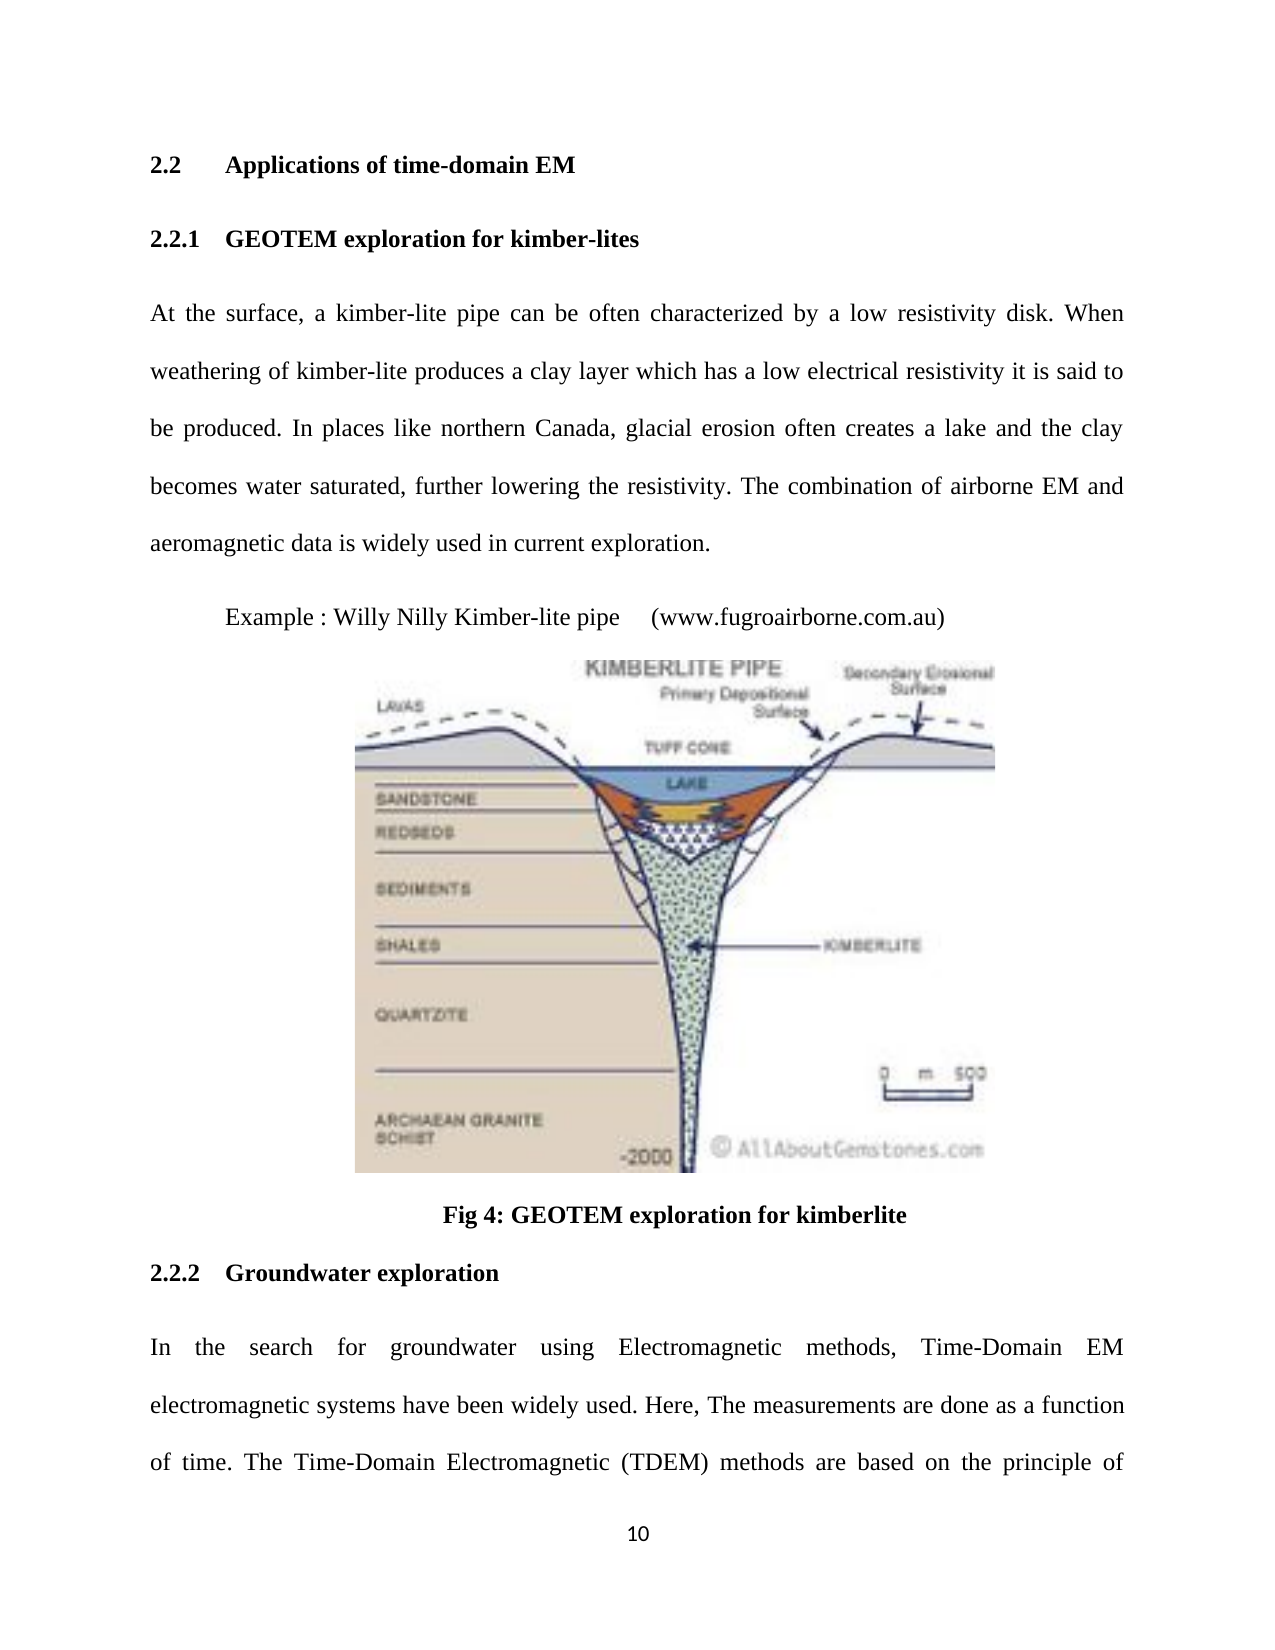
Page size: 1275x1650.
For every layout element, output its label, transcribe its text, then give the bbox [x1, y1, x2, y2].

list Groundwater exploration [150, 1258, 1125, 1287]
text 2.2.1 GEOTEM exploration for kimber-lites [150, 224, 1125, 253]
picture [354, 660, 996, 1173]
list Fig 4: GEOTEM exploration for kimberlite [225, 1201, 1125, 1229]
text 2.2 Applications of time-domain EM [150, 150, 1125, 179]
text At the surface, a kimber-lite pipe can be often characterized by a low resistivity disk. When weathering of kimber-lite produces a clay layer which has a low electrical resistivity it is said to be produced. In places like northern Canada, glacial erosion often creates a lake and the clay becomes water saturated, further lowering the resistivity. The combination of airborne EM and aeromagnetic data is widely used in current exploration. [150, 298, 1125, 557]
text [150, 1332, 1125, 1476]
list Example : Willy Nilly Kimber-lite pipe (www.fugroairborne.com.au) [225, 602, 1125, 631]
